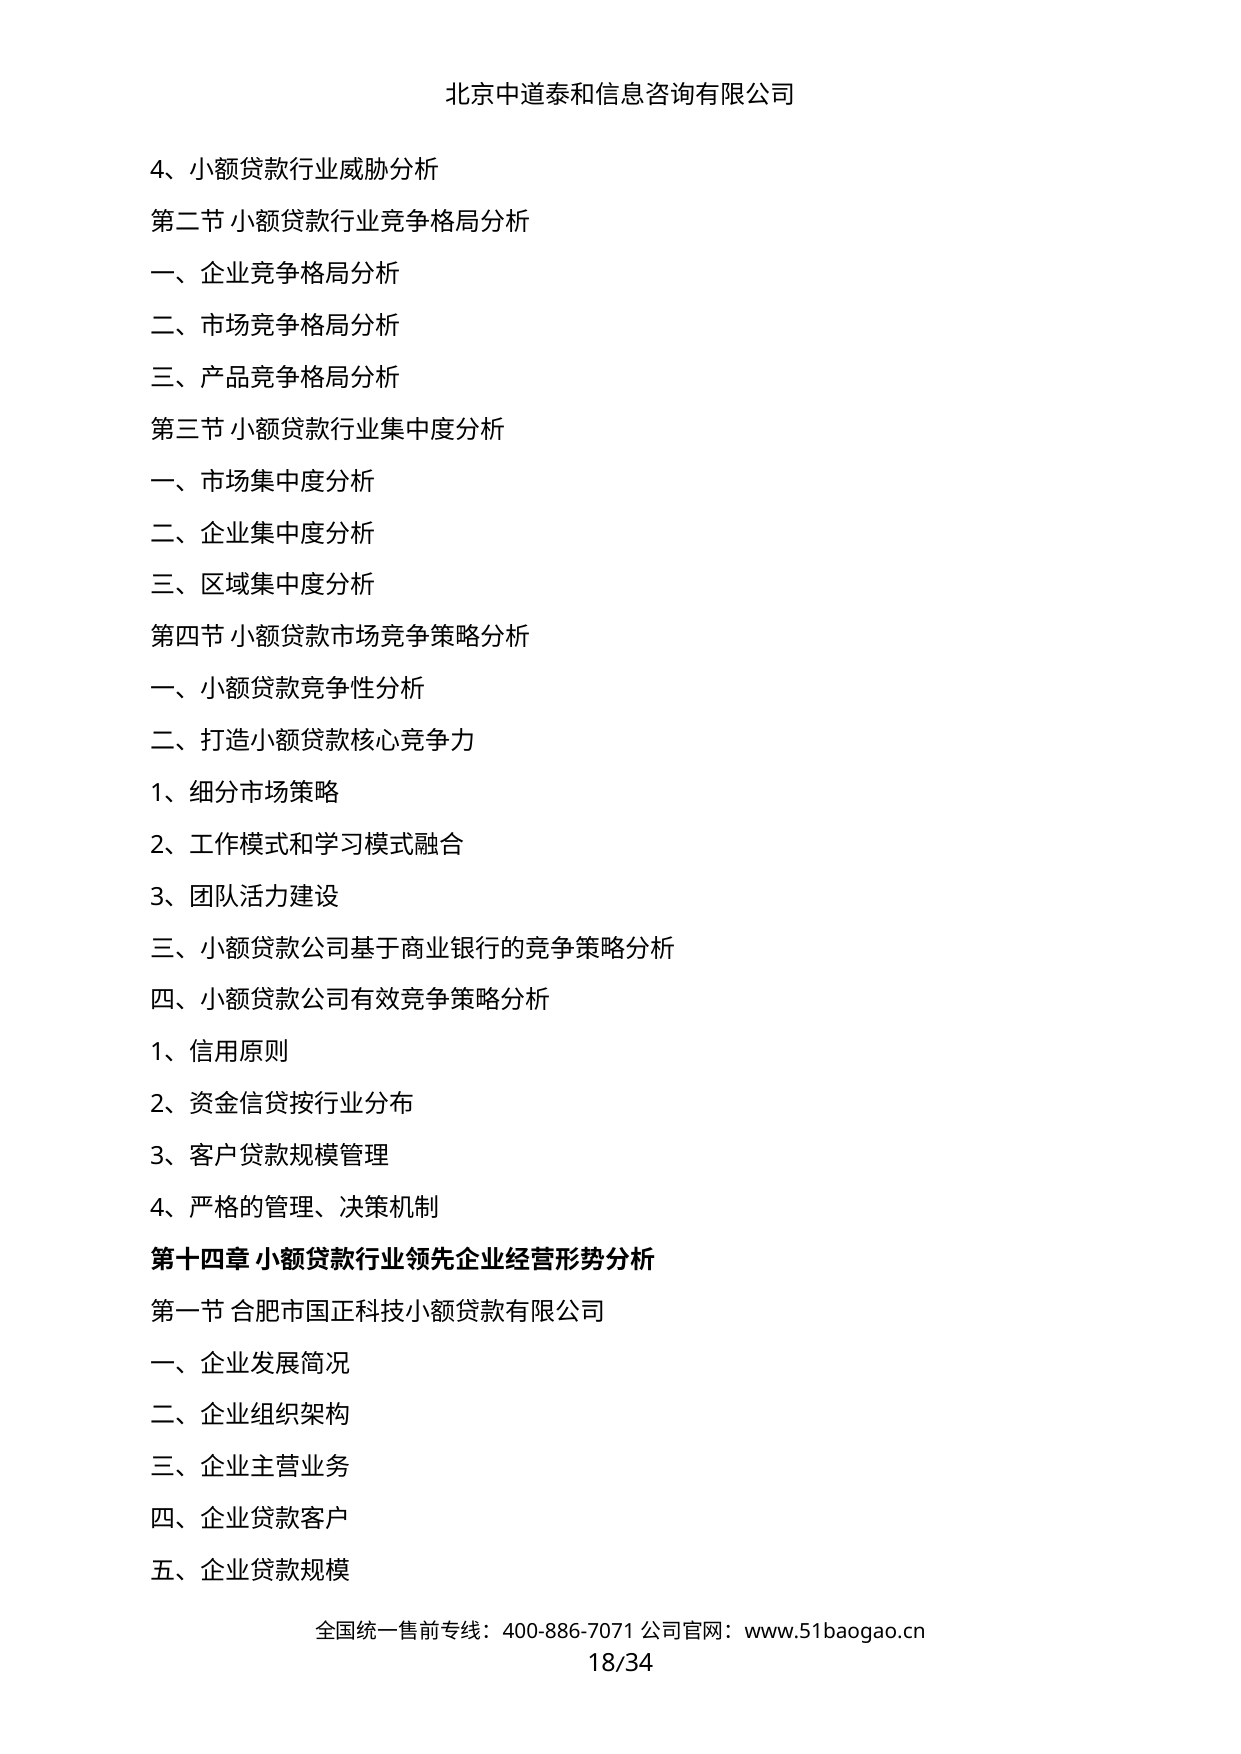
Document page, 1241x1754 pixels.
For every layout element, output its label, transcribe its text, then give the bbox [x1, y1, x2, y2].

text 一、企业竞争格局分析 [150, 254, 1090, 290]
text 第十四章 小额贷款行业领先企业经营形势分析 [150, 1239, 1090, 1276]
text 4、小额贷款行业威胁分析 [150, 150, 1090, 186]
text 一、小额贷款竞争性分析 [150, 669, 1090, 705]
text 第一节 合肥市国正科技小额贷款有限公司 [150, 1291, 1090, 1327]
text 第三节 小额贷款行业集中度分析 [150, 409, 1090, 446]
text 1、细分市场策略 [150, 772, 1090, 809]
text 一、市场集中度分析 [150, 461, 1090, 497]
text 2、资金信贷按行业分布 [150, 1084, 1090, 1120]
text 2、工作模式和学习模式融合 [150, 824, 1090, 861]
text 1、信用原则 [150, 1032, 1090, 1068]
text 二、企业组织架构 [150, 1395, 1090, 1431]
text 四、小额贷款公司有效竞争策略分析 [150, 980, 1090, 1016]
text 二、打造小额贷款核心竞争力 [150, 721, 1090, 757]
text 二、市场竞争格局分析 [150, 306, 1090, 342]
text 三、小额贷款公司基于商业银行的竞争策略分析 [150, 928, 1090, 964]
text 二、企业集中度分析 [150, 513, 1090, 549]
text 四、企业贷款客户 [150, 1499, 1090, 1535]
text 4、严格的管理、决策机制 [150, 1187, 1090, 1224]
text 三、区域集中度分析 [150, 565, 1090, 601]
text 三、企业主营业务 [150, 1447, 1090, 1483]
text 第四节 小额贷款市场竞争策略分析 [150, 617, 1090, 653]
text 第二节 小额贷款行业竞争格局分析 [150, 202, 1090, 238]
text 五、企业贷款规模 [150, 1551, 1090, 1587]
text 3、客户贷款规模管理 [150, 1136, 1090, 1172]
text 三、产品竞争格局分析 [150, 357, 1090, 394]
text 一、企业发展简况 [150, 1343, 1090, 1379]
text 3、团队活力建设 [150, 876, 1090, 912]
